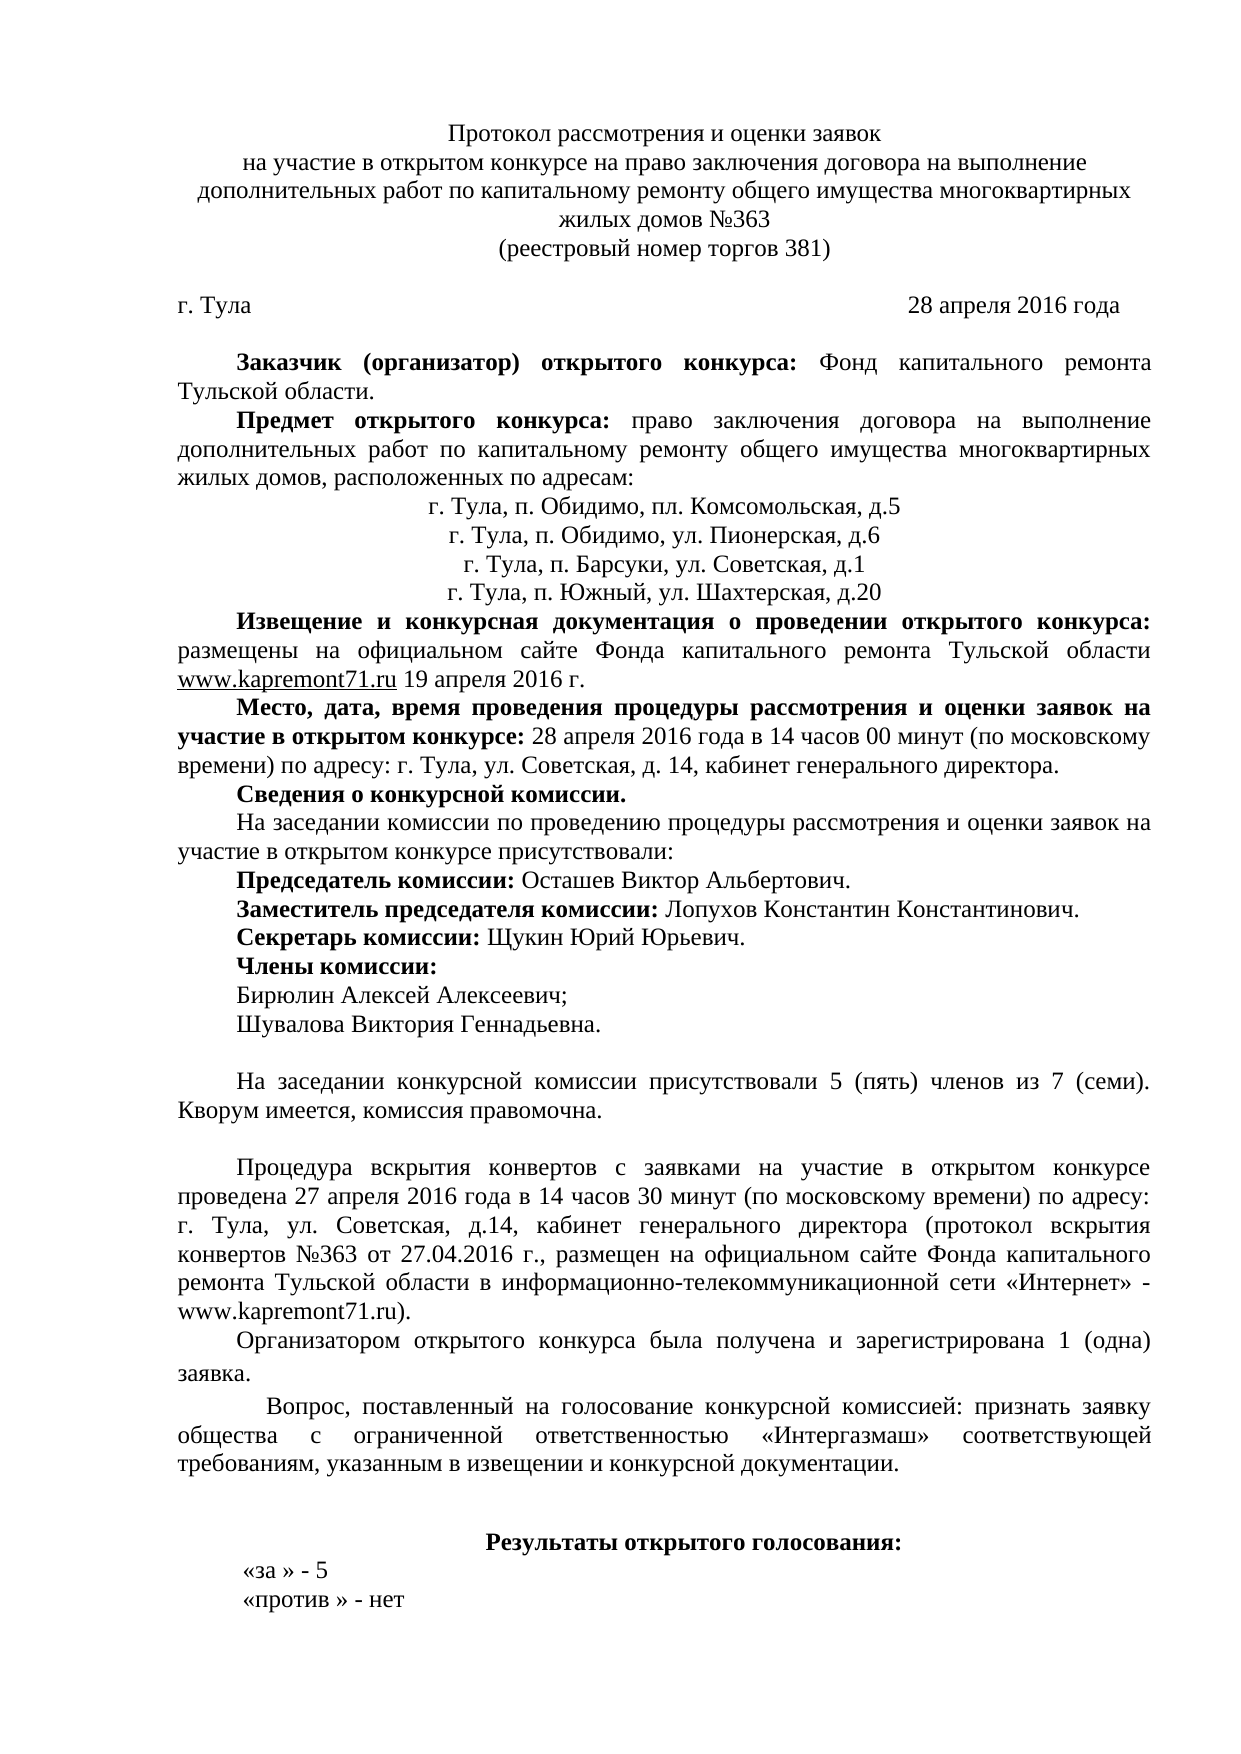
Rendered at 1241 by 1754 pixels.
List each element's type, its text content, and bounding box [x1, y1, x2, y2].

text на участие в открытом конкурсе на право заключения договора на выполнение дополнительных работ по капитальному ремонту общего имущества многоквартирных жилых домов №363 [177, 147, 1152, 233]
text Процедура вскрытия конвертов с заявками на участие в открытом конкурсе проведена 27 апреля 2016 года в 14 часов 30 минут (по московскому времени) по адресу: г. Тула, ул. Советская, д.14, кабинет генерального директора (протокол вскрытия конвертов №363 от 27.04.2016 г., размещен на официальном сайте Фонда капитального ремонта Тульской области в информационно-телекоммуникационной сети «Интернет» - www.kapremont71.ru). [177, 1152, 1152, 1325]
list Секретарь комиссии: Щукин Юрий Юрьевич. [177, 922, 1152, 951]
text Место, дата, время проведения процедуры рассмотрения и оценки заявок на участие в открытом конкурсе: 28 апреля 2016 года в 14 часов 00 минут (по московскому времени) по адресу: г. Тула, ул. Советская, д. 14, кабинет генерального директора. [177, 692, 1152, 779]
list Заместитель председателя комиссии: Лопухов Константин Константинович. [177, 894, 1152, 922]
text г. Тула, п. Южный, ул. Шахтерская, д.20 [177, 577, 1152, 606]
list Результаты открытого голосования: [236, 1527, 1152, 1556]
text «за » - 5 [236, 1556, 1152, 1584]
text Извещение и конкурсная документация о проведении открытого конкурса: размещены на официальном сайте Фонда капитального ремонта Тульской области www.kapremont71.ru 19 апреля 2016 г. [177, 606, 1152, 692]
text Предмет открытого конкурса: право заключения договора на выполнение дополнительных работ по капитальному ремонту общего имущества многоквартирных жилых домов, расположенных по адресам: [177, 405, 1152, 491]
text г. Тула, п. Обидимо, ул. Пионерская, д.6 [177, 520, 1152, 549]
list Бирюлин Алексей Алексеевич; [177, 980, 1152, 1009]
list Члены комиссии: [177, 951, 1152, 980]
list Шувалова Виктория Геннадьевна. [177, 1009, 1152, 1037]
text На заседании комиссии по проведению процедуры рассмотрения и оценки заявок на участие в открытом конкурсе присутствовали: [177, 807, 1152, 865]
text Вопрос, поставленный на голосование конкурсной комиссией: признать заявку общества с ограниченной ответственностью «Интергазмаш» соответствующей требованиям, указанным в извещении и конкурсной документации. [177, 1391, 1152, 1477]
text Протокол рассмотрения и оценки заявок [177, 118, 1152, 147]
text г. Тула, п. Барсуки, ул. Советская, д.1 [177, 549, 1152, 577]
list Заказчик (организатор) открытого конкурса: Фонд капитального ремонта Тульской области. [177, 347, 1152, 405]
text «против » - нет [236, 1584, 1152, 1613]
text На заседании конкурсной комиссии присутствовали 5 (пять) членов из 7 (семи). Кворум имеется, комиссия правомочна. [177, 1066, 1152, 1124]
text (реестровый номер торгов 381) [177, 233, 1152, 262]
list Сведения о конкурсной комиссии. [236, 779, 1152, 807]
list Председатель комиссии: Осташев Виктор Альбертович. [177, 865, 1152, 894]
text г. Тула 28 апреля 2016 года [177, 290, 1152, 319]
text г. Тула, п. Обидимо, пл. Комсомольская, д.5 [177, 491, 1152, 520]
text Организатором открытого конкурса была получена и зарегистрирована 1 (одна) заявка. [177, 1325, 1152, 1387]
